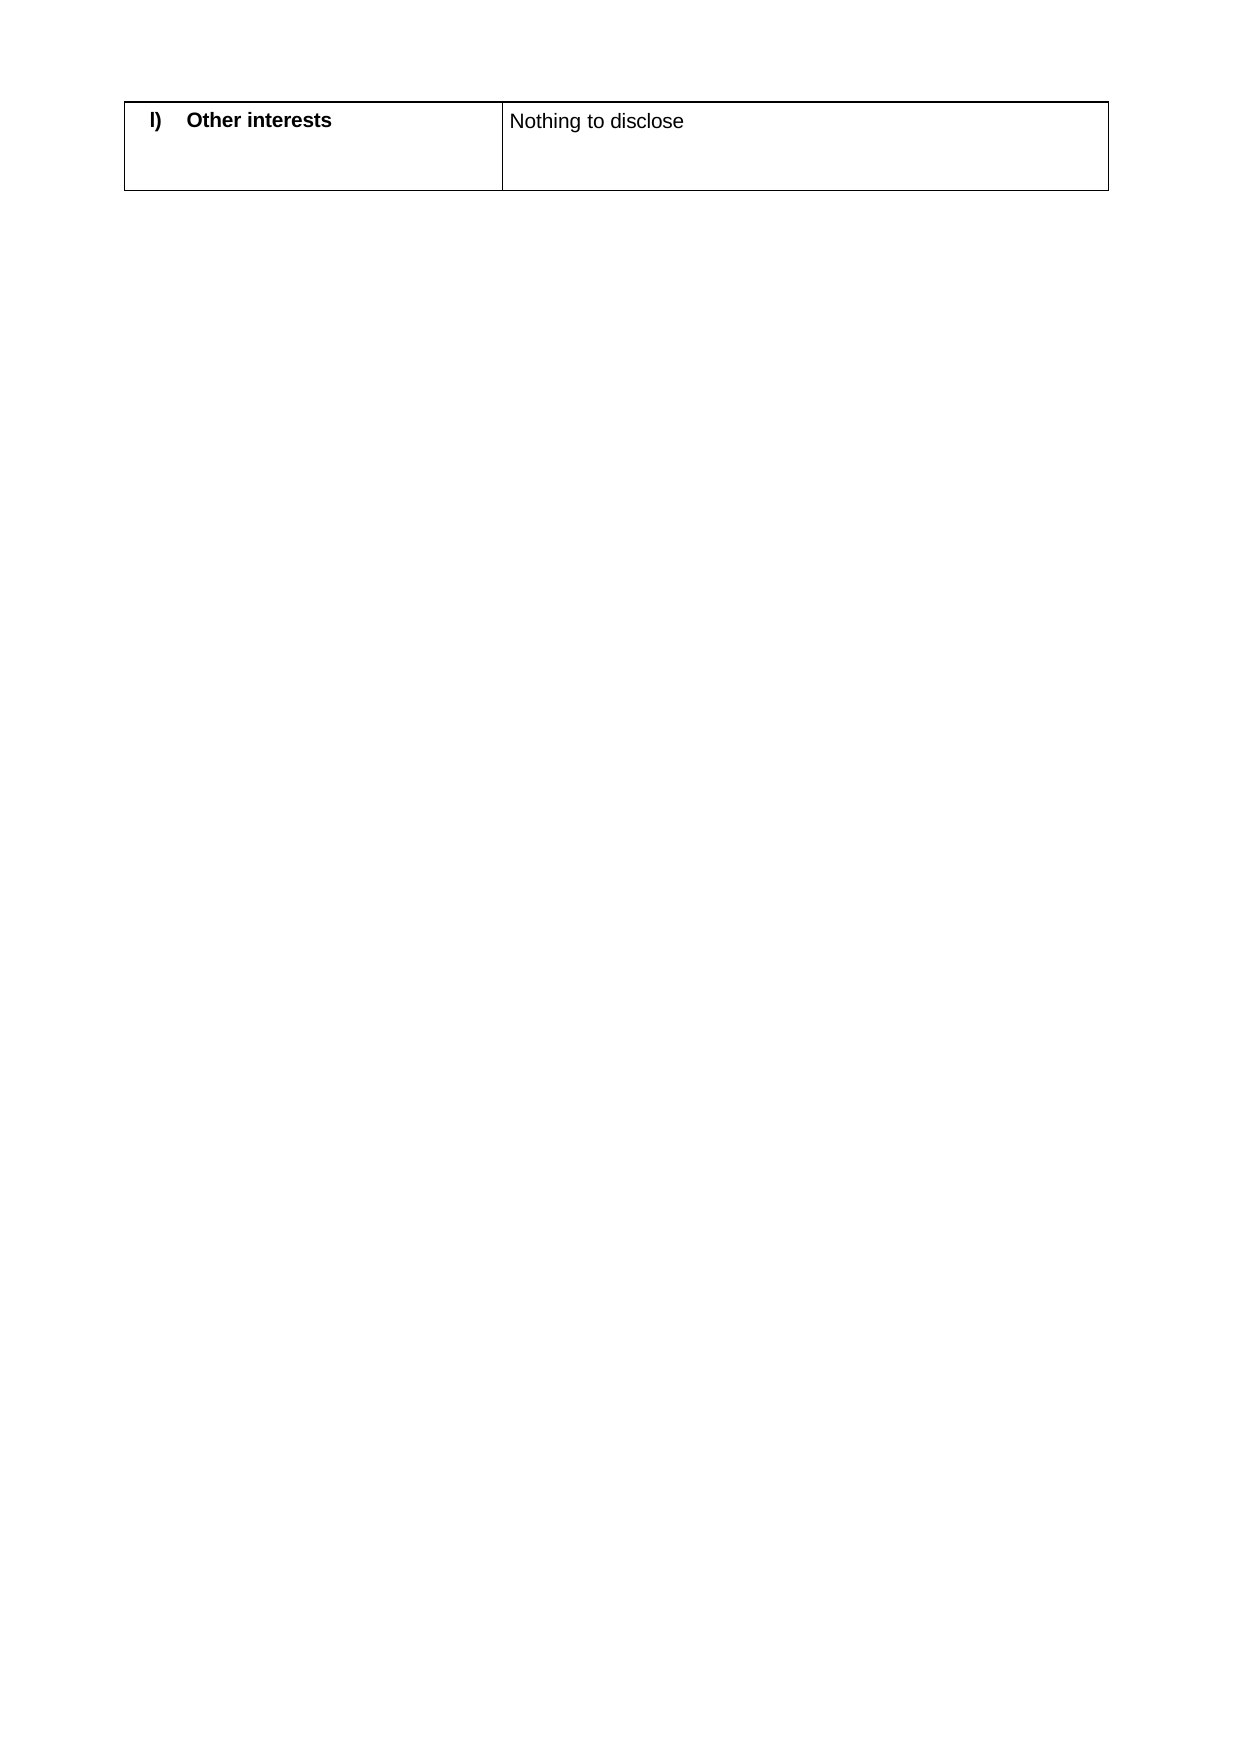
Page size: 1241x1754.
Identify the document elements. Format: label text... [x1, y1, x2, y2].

table_cell l) Other interests [125, 103, 502, 190]
table_cell Nothing to disclose [503, 103, 1108, 190]
